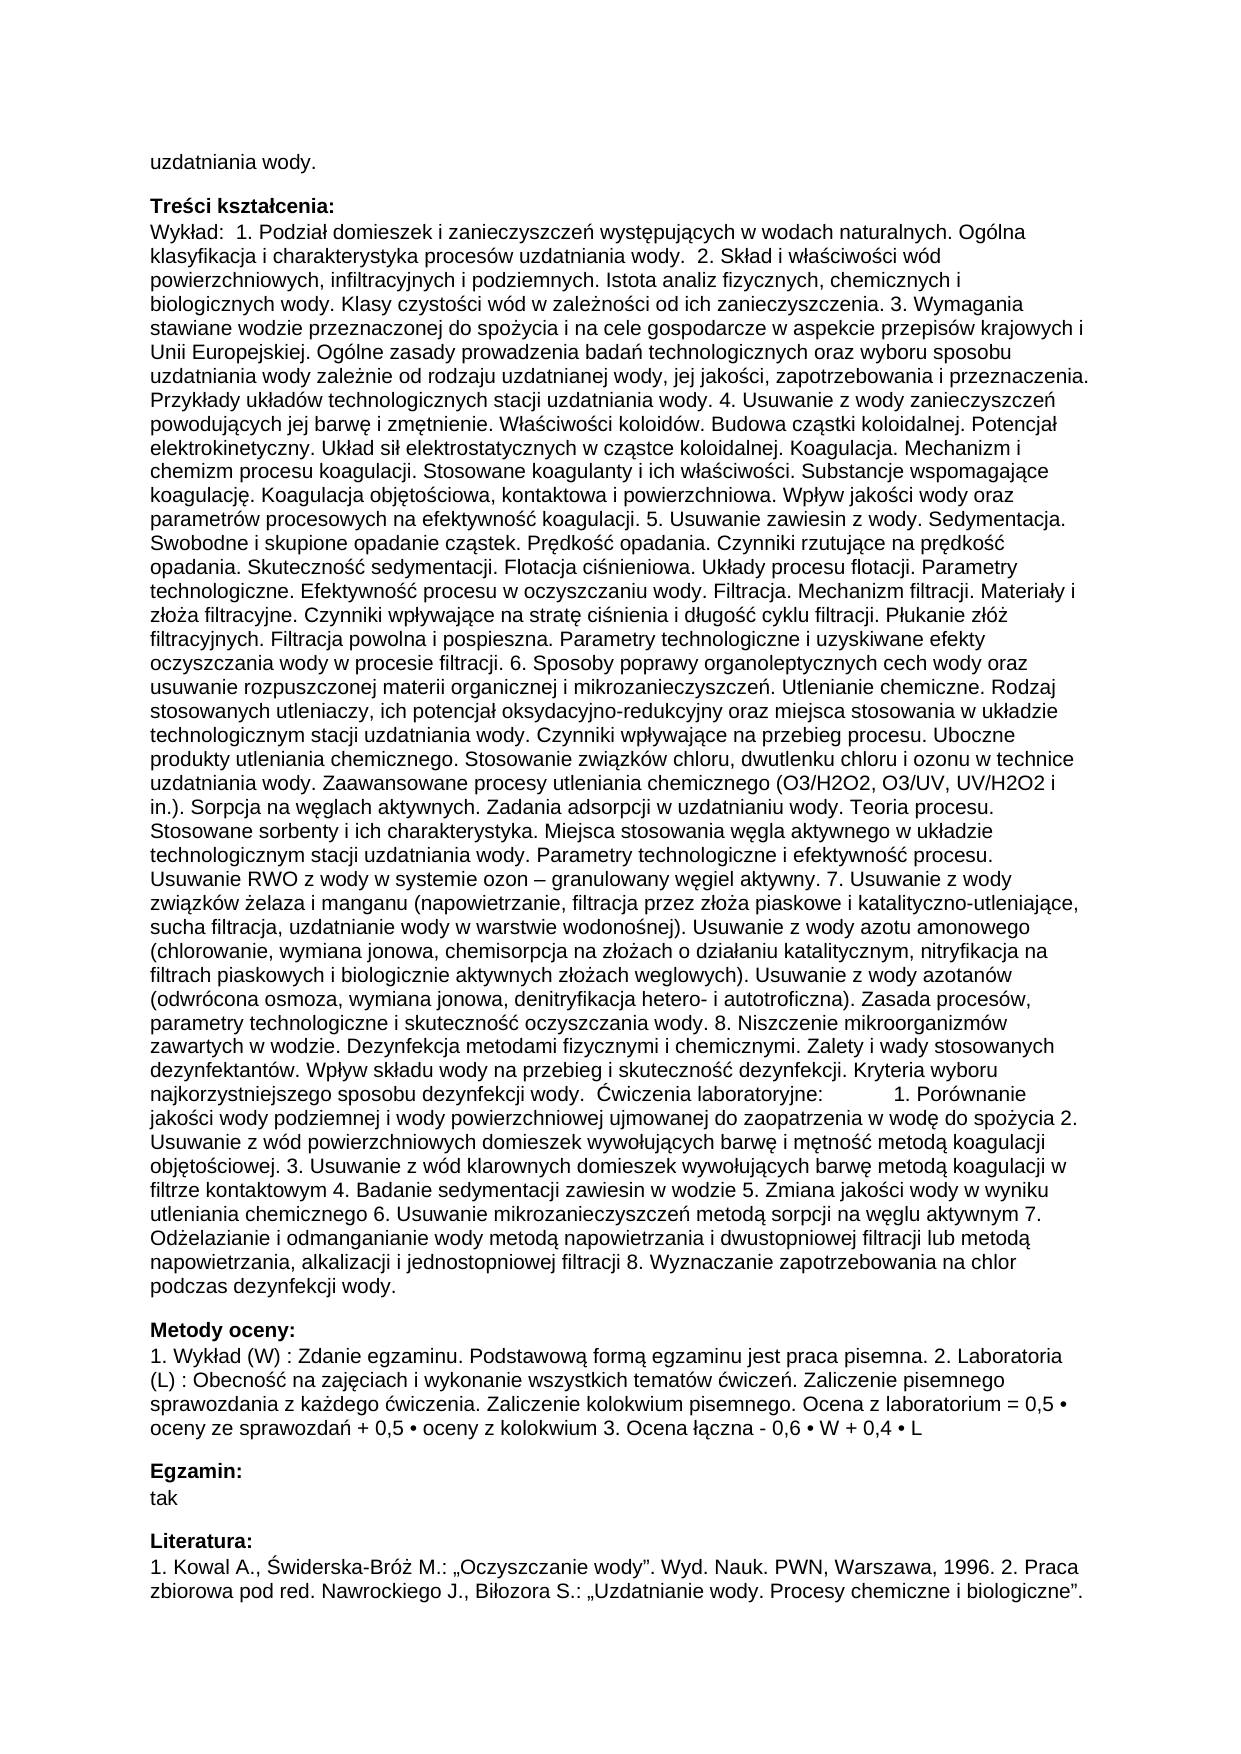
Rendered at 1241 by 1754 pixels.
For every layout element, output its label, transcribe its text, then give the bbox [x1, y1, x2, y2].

text Wykład: 1. Podział domieszek i zanieczyszczeń występujących w wodach naturalnych. Ogólna klasyfikacja i charakterystyka procesów uzdatniania wody. 2. Skład i właściwości wód powierzchniowych, infiltracyjnych i podziemnych. Istota analiz fizycznych, chemicznych i biologicznych wody. Klasy czystości wód w zależności od ich zanieczyszczenia. 3. Wymagania stawiane wodzie przeznaczonej do spożycia i na cele gospodarcze w aspekcie przepisów krajowych i Unii Europejskiej. Ogólne zasady prowadzenia badań technologicznych oraz wyboru sposobu uzdatniania wody zależnie od rodzaju uzdatnianej wody, jej jakości, zapotrzebowania i przeznaczenia. Przykłady układów technologicznych stacji uzdatniania wody. 4. Usuwanie z wody zanieczyszczeń powodujących jej barwę i zmętnienie. Właściwości koloidów. Budowa cząstki koloidalnej. Potencjał elektrokinetyczny. Układ sił elektrostatycznych w cząstce koloidalnej. Koagulacja. Mechanizm i chemizm procesu koagulacji. Stosowane koagulanty i ich właściwości. Substancje wspomagające koagulację. Koagulacja objętościowa, kontaktowa i powierzchniowa. Wpływ jakości wody oraz parametrów procesowych na efektywność koagulacji. 5. Usuwanie zawiesin z wody. Sedymentacja. Swobodne i skupione opadanie cząstek. Prędkość opadania. Czynniki rzutujące na prędkość opadania. Skuteczność sedymentacji. Flotacja ciśnieniowa. Układy procesu flotacji. Parametry technologiczne. Efektywność procesu w oczyszczaniu wody. Filtracja. Mechanizm filtracji. Materiały i złoża filtracyjne. Czynniki wpływające na stratę ciśnienia i długość cyklu filtracji. Płukanie złóż filtracyjnych. Filtracja powolna i pospieszna. Parametry technologiczne i uzyskiwane efekty oczyszczania wody w procesie filtracji. 6. Sposoby poprawy organoleptycznych cech wody oraz usuwanie rozpuszczonej materii organicznej i mikrozanieczyszczeń. Utlenianie chemiczne. Rodzaj stosowanych utleniaczy, ich potencjał oksydacyjno-redukcyjny oraz miejsca stosowania w układzie technologicznym stacji uzdatniania wody. Czynniki wpływające na przebieg procesu. Uboczne produkty utleniania chemicznego. Stosowanie związków chloru, dwutlenku chloru i ozonu w technice uzdatniania wody. Zaawansowane procesy utleniania chemicznego (O3/H2O2, O3/UV, UV/H2O2 i in.). Sorpcja na węglach aktywnych. Zadania adsorpcji w uzdatnianiu wody. Teoria procesu. Stosowane sorbenty i ich charakterystyka. Miejsca stosowania węgla aktywnego w układzie technologicznym stacji uzdatniania wody. Parametry technologiczne i efektywność procesu. Usuwanie RWO z wody w systemie ozon – granulowany węgiel aktywny. 7. Usuwanie z wody związków żelaza i manganu (napowietrzanie, filtracja przez złoża piaskowe i katalityczno-utleniające, sucha filtracja, uzdatnianie wody w warstwie wodonośnej). Usuwanie z wody azotu amonowego (chlorowanie, wymiana jonowa, chemisorpcja na złożach o działaniu katalitycznym, nitryfikacja na filtrach piaskowych i biologicznie aktywnych złożach weglowych). Usuwanie z wody azotanów (odwrócona osmoza, wymiana jonowa, denitryfikacja hetero- i autotroficzna). Zasada procesów, parametry technologiczne i skuteczność oczyszczania wody. 8. Niszczenie mikroorganizmów zawartych w wodzie. Dezynfekcja metodami fizycznymi i chemicznymi. Zalety i wady stosowanych dezynfektantów. Wpływ składu wody na przebieg i skuteczność dezynfekcji. Kryteria wyboru najkorzystniejszego sposobu dezynfekcji wody. Ćwiczenia laboratoryjne: 1. Porównanie jakości wody podziemnej i wody powierzchniowej ujmowanej do zaopatrzenia w wodę do spożycia 2. Usuwanie z wód powierzchniowych domieszek wywołujących barwę i mętność metodą koagulacji objętościowej. 3. Usuwanie z wód klarownych domieszek wywołujących barwę metodą koagulacji w filtrze kontaktowym 4. Badanie sedymentacji zawiesin w wodzie 5. Zmiana jakości wody w wyniku utleniania chemicznego 6. Usuwanie mikrozanieczyszczeń metodą sorpcji na węglu aktywnym 7. Odżelazianie i odmanganianie wody metodą napowietrzania i dwustopniowej filtracji lub metodą napowietrzania, alkalizacji i jednostopniowej filtracji 8. Wyznaczanie zapotrzebowania na chlor podczas dezynfekcji wody. [150, 220, 1090, 1298]
text Egzamin: [150, 1459, 1090, 1483]
text Metody oceny: [150, 1318, 1090, 1342]
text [150, 150, 1090, 174]
text tak [150, 1485, 1090, 1509]
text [150, 1555, 1090, 1603]
text 1. Wykład (W) : Zdanie egzaminu. Podstawową formą egzaminu jest praca pisemna. 2. Laboratoria (L) : Obecność na zajęciach i wykonanie wszystkich tematów ćwiczeń. Zaliczenie pisemnego sprawozdania z każdego ćwiczenia. Zaliczenie kolokwium pisemnego. Ocena z laboratorium = 0,5 • oceny ze sprawozdań + 0,5 • oceny z kolokwium 3. Ocena łączna - 0,6 • W + 0,4 • L [150, 1344, 1090, 1439]
text Literatura: [150, 1529, 1090, 1553]
text Treści kształcenia: [150, 194, 1090, 218]
